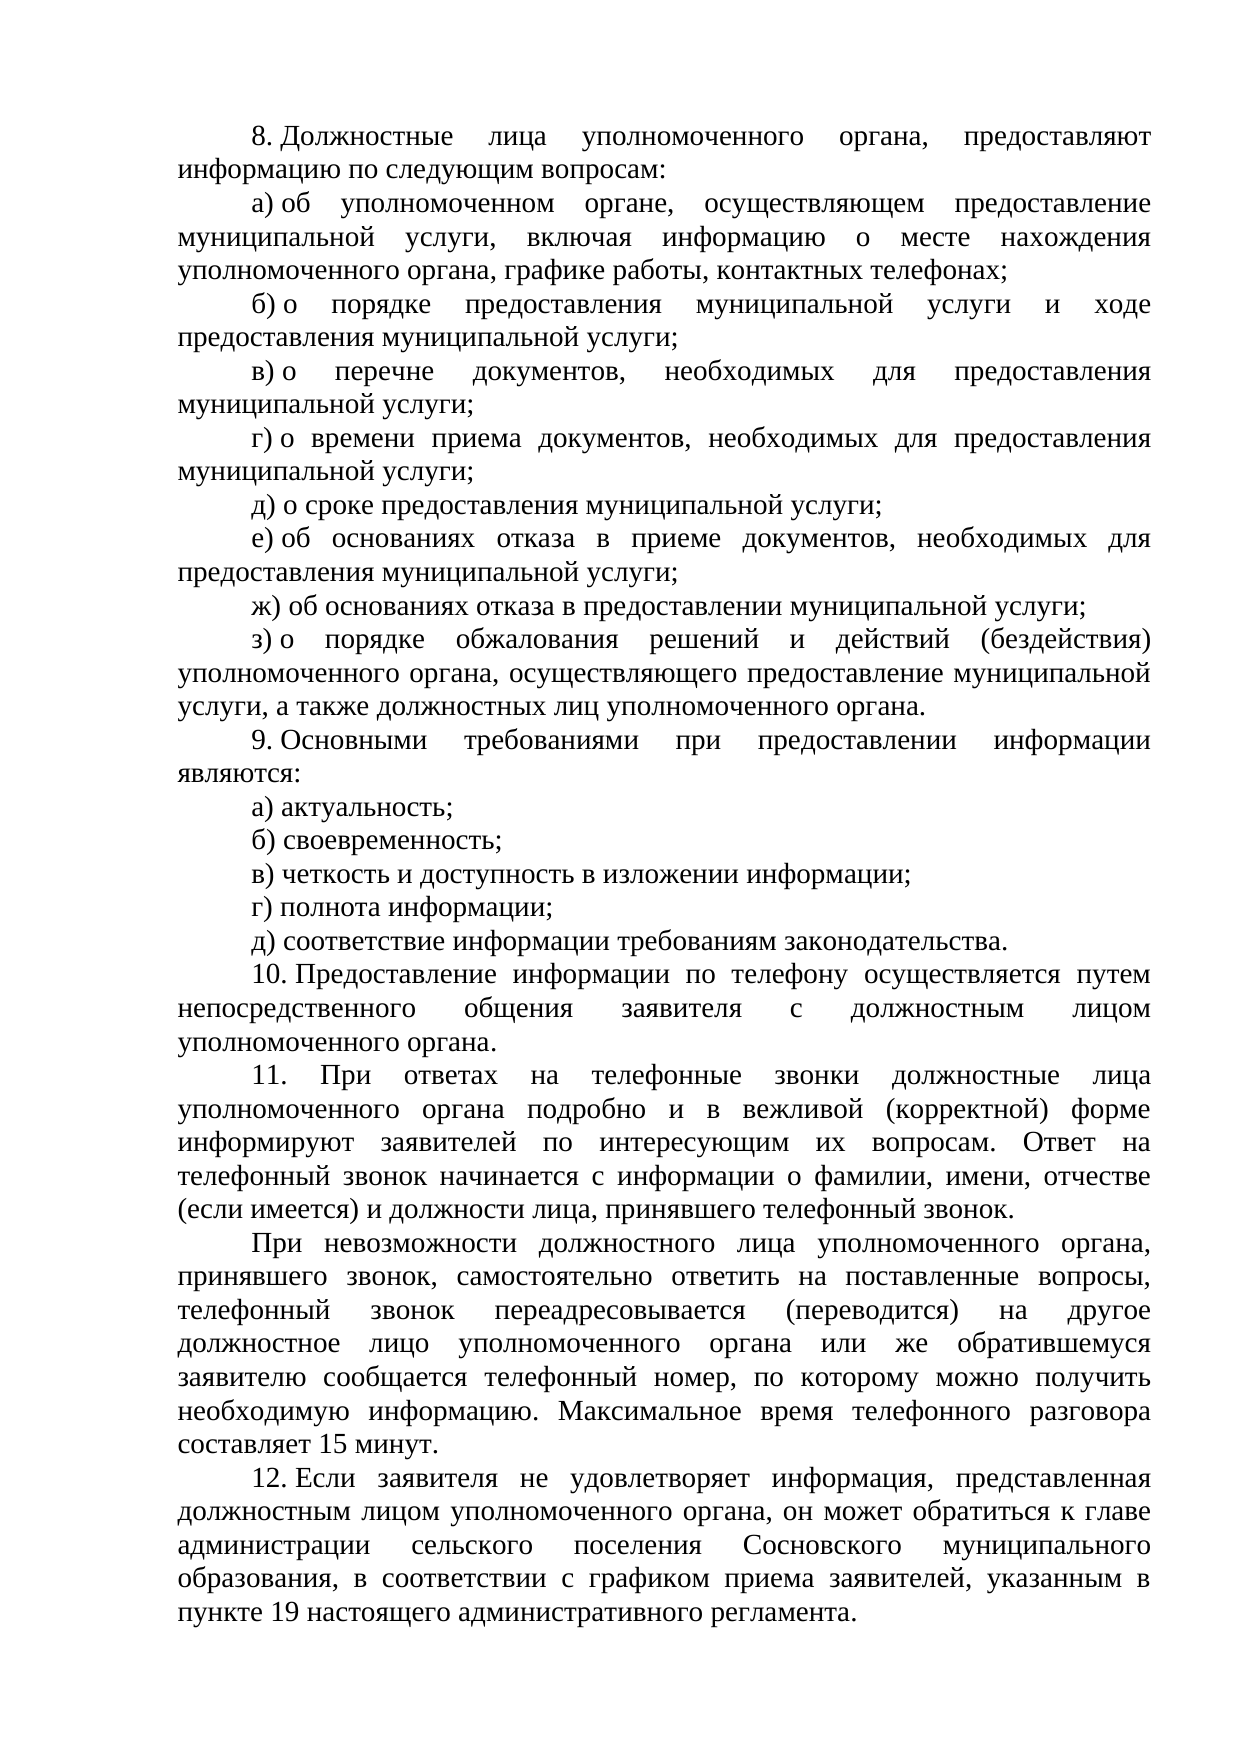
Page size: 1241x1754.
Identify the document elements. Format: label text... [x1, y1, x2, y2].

text д) о сроке предоставления муниципальной услуги; [177, 487, 1152, 521]
text е) об основаниях отказа в приеме документов, необходимых для предоставления муниципальной услуги; [177, 521, 1152, 588]
text При невозможности должностного лица уполномоченного органа, принявшего звонок, самостоятельно ответить на поставленные вопросы, телефонный звонок переадресовывается (переводится) на другое должностное лицо уполномоченного органа или же обратившемуся заявителю сообщается телефонный номер, по которому можно получить необходимую информацию. Максимальное время телефонного разговора составляет 15 минут. [177, 1225, 1152, 1460]
text в) четкость и доступность в изложении информации; [177, 856, 1152, 889]
text а) актуальность; [177, 789, 1152, 822]
text а) об уполномоченном органе, осуществляющем предоставление муниципальной услуги, включая информацию о месте нахождения уполномоченного органа, графике работы, контактных телефонах; [177, 185, 1152, 286]
text д) соответствие информации требованиям законодательства. [177, 923, 1152, 957]
text г) полнота информации; [177, 889, 1152, 923]
text б) своевременность; [177, 822, 1152, 856]
text 11. При ответах на телефонные звонки должностные лица уполномоченного органа подробно и в вежливой (корректной) форме информируют заявителей по интересующим их вопросам. Ответ на телефонный звонок начинается с информации о фамилии, имени, отчестве (если имеется) и должности лица, принявшего телефонный звонок. [177, 1057, 1152, 1225]
text г) о времени приема документов, необходимых для предоставления муниципальной услуги; [177, 420, 1152, 487]
text б) о порядке предоставления муниципальной услуги и ходе предоставления муниципальной услуги; [177, 286, 1152, 353]
text 8. Должностные лица уполномоченного органа, предоставляют информацию по следующим вопросам: [177, 118, 1152, 185]
text 10. Предоставление информации по телефону осуществляется путем непосредственного общения заявителя с должностным лицом уполномоченного органа. [177, 957, 1152, 1057]
text 12. Если заявителя не удовлетворяет информация, представленная должностным лицом уполномоченного органа, он может обратиться к главе администрации сельского поселения Сосновского муниципального образования, в соответствии с графиком приема заявителей, указанным в пункте 19 настоящего административного регламента. [177, 1460, 1152, 1627]
text з) о порядке обжалования решений и действий (бездействия) уполномоченного органа, осуществляющего предоставление муниципальной услуги, а также должностных лиц уполномоченного органа. [177, 621, 1152, 722]
text в) о перечне документов, необходимых для предоставления муниципальной услуги; [177, 353, 1152, 420]
text 9. Основными требованиями при предоставлении информации являются: [177, 722, 1152, 789]
text ж) об основаниях отказа в предоставлении муниципальной услуги; [177, 588, 1152, 621]
